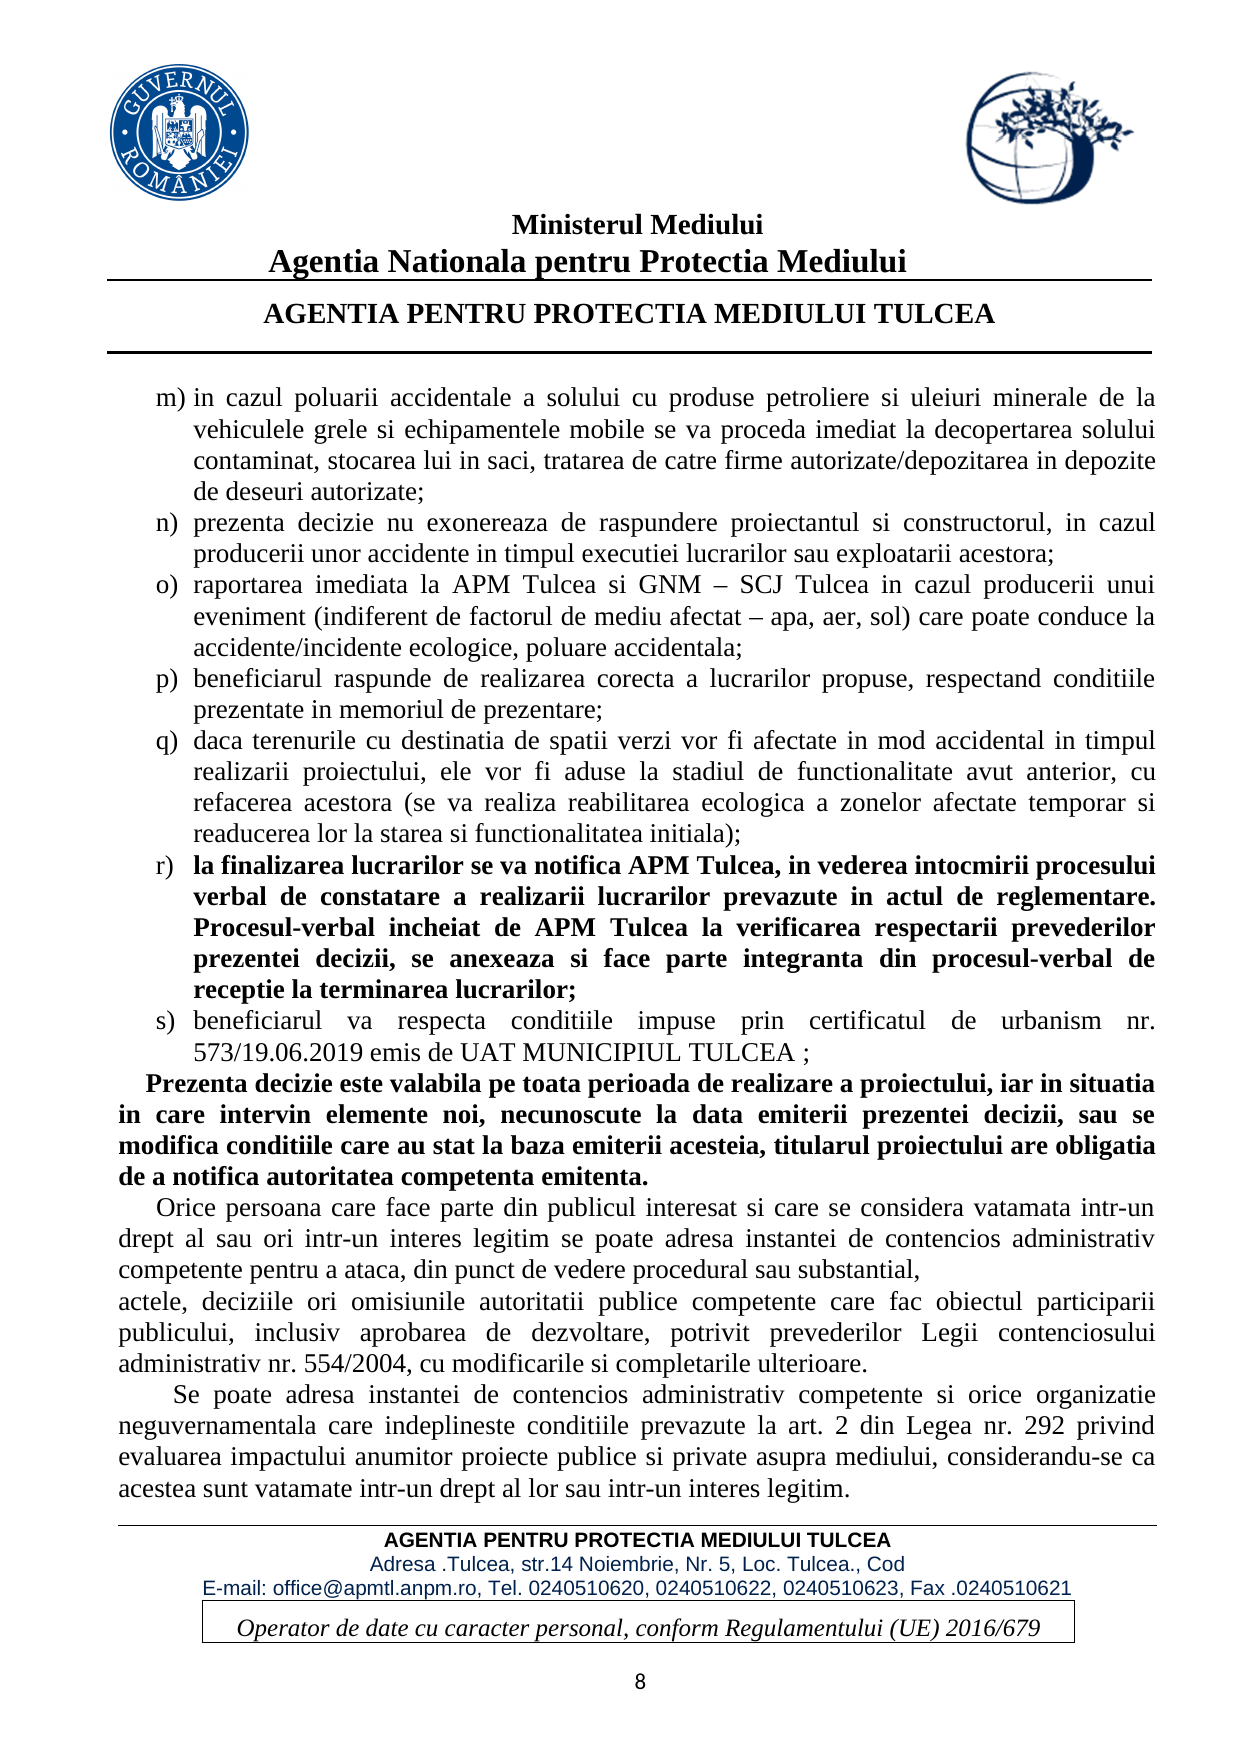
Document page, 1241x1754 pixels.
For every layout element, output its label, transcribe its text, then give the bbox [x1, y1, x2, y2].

picture [964, 70, 1135, 208]
text Orice persoana care face parte din publicul interesat si care se considera vatamata intr-un drept al sau ori intr-un interes legitim se poate adresa instantei de contencios administrativ competente pentru a ataca, din punct de vedere procedural sau substantial, [118, 1191, 1157, 1285]
list prezenta decizie nu exonereaza de raspundere proiectantul si constructorul, in cazul producerii unor accidente in timpul executiei lucrarilor sau exploatarii acestora; [156, 506, 1157, 568]
list beneficiarul va respecta conditiile impuse prin certificatul de urbanism nr. 573/19.06.2019 emis de UAT MUNICIPIUL TULCEA ; [156, 1004, 1157, 1067]
text Se poate adresa instantei de contencios administrativ competente si orice organizatie neguvernamentala care indeplineste conditiile prevazute la art. 2 din Legea nr. 292 privind evaluarea impactului anumitor proiecte publice si private asupra mediului, considerandu-se ca acestea sunt vatamate intr-un drept al lor sau intr-un interes legitim. [118, 1378, 1157, 1503]
list daca terenurile cu destinatia de spatii verzi vor fi afectate in mod accidental in timpul realizarii proiectului, ele vor fi aduse la stadiul de functionalitate avut anterior, cu refacerea acestora (se va realiza reabilitarea ecologica a zonelor afectate temporar si readucerea lor la starea si functionalitatea initiala); [156, 724, 1157, 849]
list beneficiarul raspunde de realizarea corecta a lucrarilor propuse, respectand conditiile prezentate in memoriul de prezentare; [156, 662, 1157, 724]
list raportarea imediata la APM Tulcea si GNM – SCJ Tulcea in cazul producerii unui eveniment (indiferent de factorul de mediu afectat – apa, aer, sol) care poate conduce la accidente/incidente ecologice, poluare accidentala; [156, 568, 1157, 662]
text actele, deciziile ori omisiunile autoritatii publice competente care fac obiectul participarii publicului, inclusiv aprobarea de dezvoltare, potrivit prevederilor Legii contenciosului administrativ nr. 554/2004, cu modificarile si completarile ulterioare. [118, 1285, 1157, 1378]
text Prezenta decizie este valabila pe toata perioada de realizare a proiectului, iar in situatia in care intervin elemente noi, necunoscute la data emiterii prezentei decizii, sau se modifica conditiile care au stat la baza emiterii acesteia, titularul proiectului are obligatia de a notifica autoritatea competenta emitenta. [118, 1067, 1157, 1191]
list in cazul poluarii accidentale a solului cu produse petroliere si uleiuri minerale de la vehiculele grele si echipamentele mobile se va proceda imediat la decopertarea solului contaminat, stocarea lui in saci, tratarea de catre firme autorizate/depozitarea in depozite de deseuri autorizate; [156, 382, 1157, 506]
list la finalizarea lucrarilor se va notifica APM Tulcea, in vederea intocmirii procesului verbal de constatare a realizarii lucrarilor prevazute in actul de reglementare. Procesul-verbal incheiat de APM Tulcea la verificarea respectarii prevederilor prezentei decizii, se anexeaza si face parte integranta din procesul-verbal de receptie la terminarea lucrarilor; [156, 849, 1157, 1004]
picture [108, 62, 250, 202]
